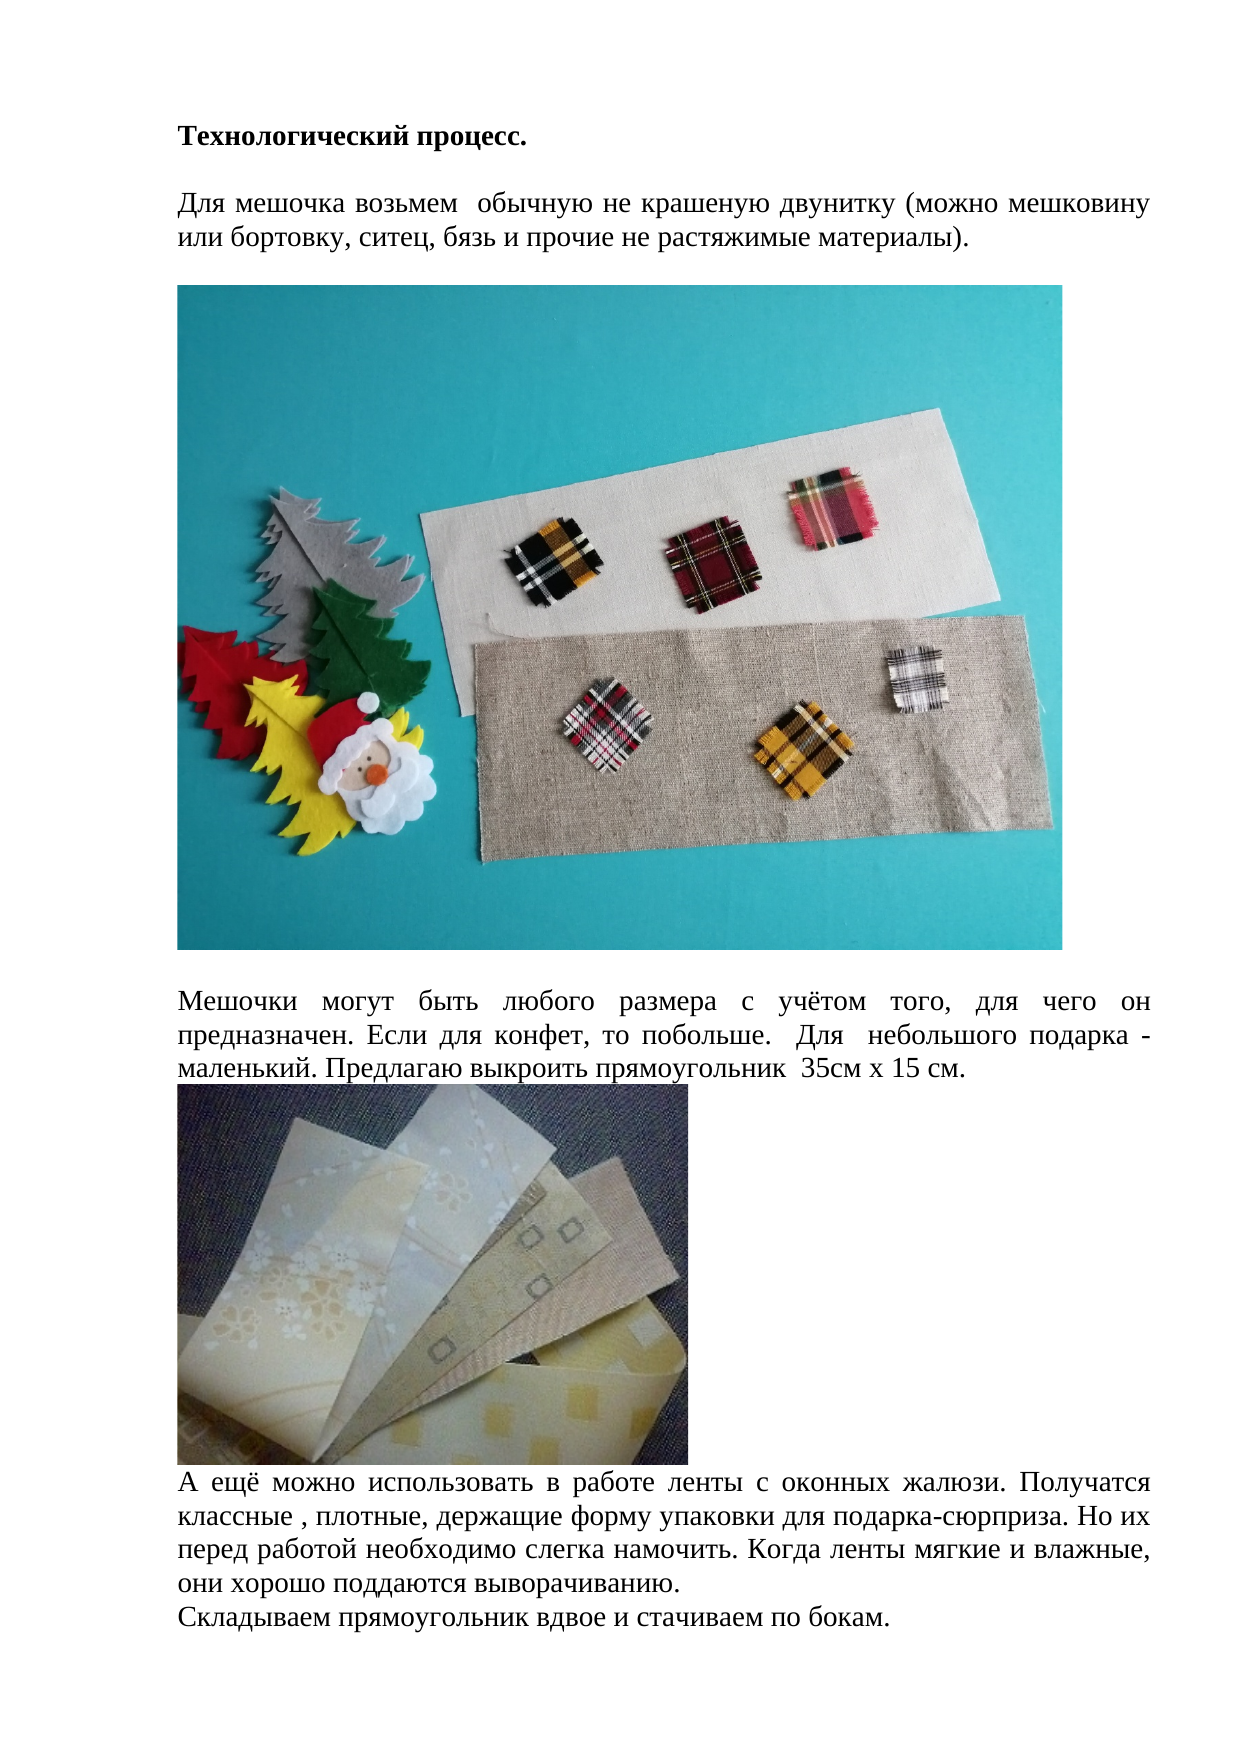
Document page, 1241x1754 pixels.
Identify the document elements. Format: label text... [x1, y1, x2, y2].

text Мешочки могут быть любого размера с учётом того, для чего он предназначен. Если для конфет, то побольше. Для небольшого подарка - маленький. Предлагаю выкроить прямоугольник 35см x 15 см. [177, 983, 1152, 1084]
picture [177, 1084, 689, 1465]
text Для мешочка возьмем обычную не крашеную двунитку (можно мешковину или бортовку, ситец, бязь и прочие не растяжимые материалы). [177, 185, 1152, 252]
picture [177, 285, 1063, 950]
text Технологический процесс. [177, 118, 1152, 152]
text А ещё можно использовать в работе ленты с оконных жалюзи. Получатся классные , плотные, держащие форму упаковки для подарка-сюрприза. Но их перед работой необходимо слегка намочить. Когда ленты мягкие и влажные, они хорошо поддаются выворачиванию. [177, 1464, 1152, 1599]
text Складываем прямоугольник вдвое и стачиваем по бокам. [177, 1599, 1152, 1632]
